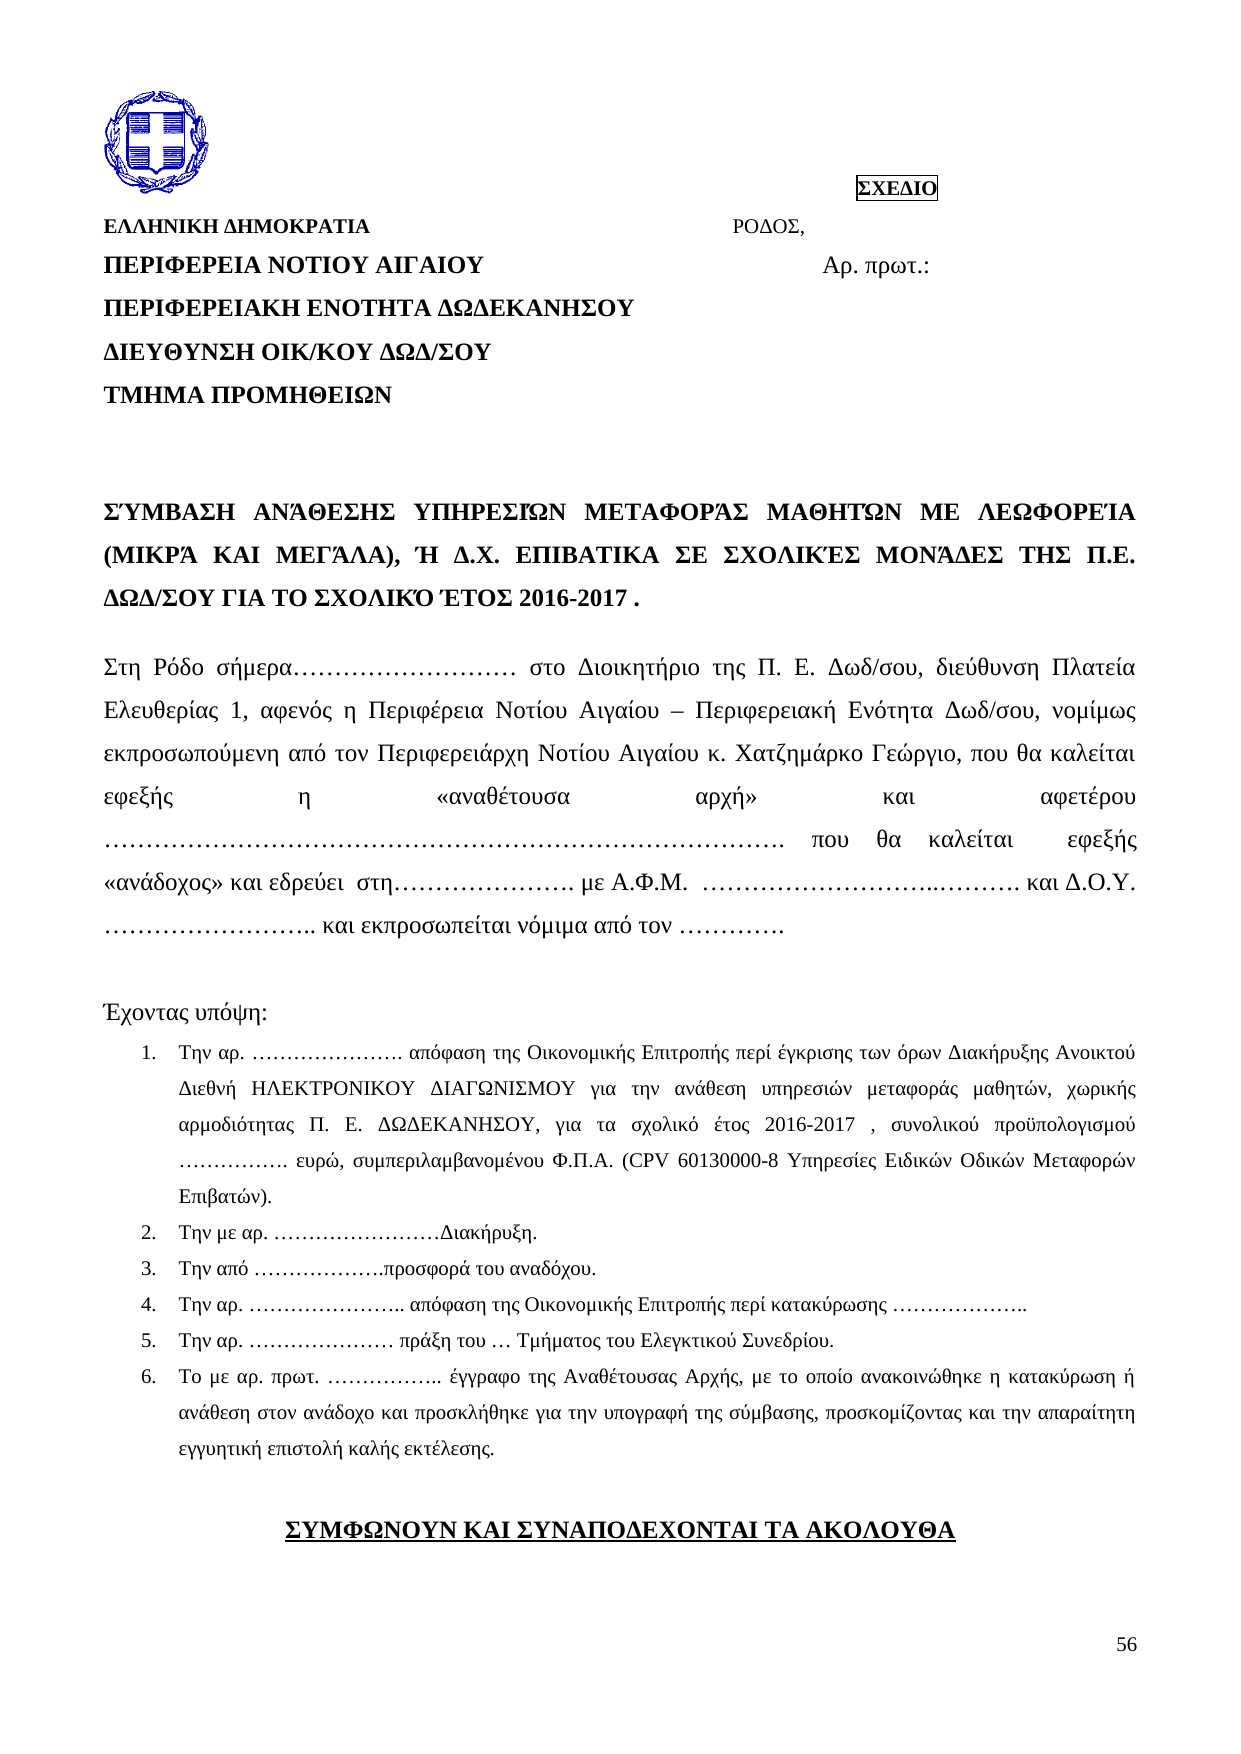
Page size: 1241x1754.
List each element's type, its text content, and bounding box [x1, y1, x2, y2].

text Στη Ρόδο σήμερα……………………… στο Διοικητήριο της Π. Ε. Δωδ/σου, διεύθυνση Πλατεία Ελευθερίας 1, αφενός η Περιφέρεια Νοτίου Αιγαίου – Περιφερειακή Ενότητα Δωδ/σου, νομίμως εκπροσωπούμενη από τον Περιφερειάρχη Νοτίου Αιγαίου κ. Χατζημάρκο Γεώργιο, που θα καλείται εφεξής η «αναθέτουσα αρχή» και αφετέρου ………………………………………………………………………. που θα καλείται εφεξής «ανάδοχος» και εδρεύει στη…………………. με Α.Φ.Μ. ………………………..………. και Δ.Ο.Υ. …………………….. και εκπροσωπείται νόμιμα από τον …………. [103, 652, 1137, 939]
picture [103, 89, 210, 196]
list Την με αρ. ……………………Διακήρυξη. [141, 1220, 1137, 1244]
list Την από ……………….προσφορά του αναδόχου. [141, 1256, 1137, 1280]
list Την αρ. ………………… πράξη του … Τμήματος του Ελεγκτικού Συνεδρίου. [141, 1328, 1137, 1352]
list Την αρ. ………………….. απόφαση της Οικονομικής Επιτροπής περί κατακύρωσης ……………….. [141, 1292, 1137, 1316]
text ΔΙΕΥΘΥΝΣΗ ΟΙΚ/ΚΟΥ ΔΩΔ/ΣΟΥ [103, 337, 1137, 365]
text Σύμβαση ανάθεσης υπηρεσιών μεταφοράς μαθητών με λεωφορεία (μικρά και μεγάλα), Ή Δ.Χ. ΕΠΙΒΑΤΙΚΑ σε σχολικές μονάδες της Π.Ε. ΔΩΔ/ΣΟΥ για το σχολικό έτος 2016-2017 . [103, 497, 1137, 612]
text ΕΛΛΗΝΙΚΗ ΔΗΜΟΚΡΑΤΙΑ ΡΟΔΟΣ, [103, 214, 1137, 238]
list Την αρ. …………………. απόφαση της Οικονομικής Επιτροπής περί έγκρισης των όρων Διακήρυξης Ανοικτού Διεθνή ΗΛΕΚΤΡΟΝΙΚΟΥ ΔΙΑΓΩΝΙΣΜΟΥ για την ανάθεση υπηρεσιών μεταφοράς μαθητών, χωρικής αρμοδιότητας Π. Ε. ΔΩΔΕΚΑΝΗΣΟΥ, για τα σχολικό έτος 2016-2017 , συνολικού προϋπολογισμού ……………. ευρώ, συμπεριλαμβανομένου Φ.Π.Α. (CPV 60130000-8 Υπηρεσίες Ειδικών Οδικών Μεταφορών Επιβατών). [141, 1040, 1137, 1208]
text Έχοντας υπόψη: [103, 997, 1137, 1025]
text ΤΜΗΜΑ ΠΡΟΜΗΘΕΙΩΝ [103, 380, 1137, 408]
text ΠΕΡΙΦΕΡΕΙΑΚΗ ΕΝΟΤΗΤΑ ΔΩΔΕΚΑΝΗΣΟΥ [103, 293, 1137, 322]
text ΣΥΜΦΩΝΟΥΝ ΚΑΙ ΣΥΝΑΠΟΔΕΧΟΝΤΑΙ ΤΑ ΑΚΟΛΟΥΘΑ [103, 1515, 1137, 1544]
text ΣΧΕΔΙΟ [103, 89, 1137, 201]
text ΠΕΡΙΦΕΡΕΙΑ ΝΟΤΙΟΥ ΑΙΓΑΙΟΥ Αρ. πρωτ.: [103, 250, 1137, 279]
list Το με αρ. πρωτ. …………….. έγγραφο της Αναθέτουσας Αρχής, με το οποίο ανακοινώθηκε η κατακύρωση ή ανάθεση στον ανάδοχο και προσκλήθηκε για την υπογραφή της σύμβασης, προσκομίζοντας και την απαραίτητη εγγυητική επιστολή καλής εκτέλεσης. [141, 1364, 1137, 1460]
